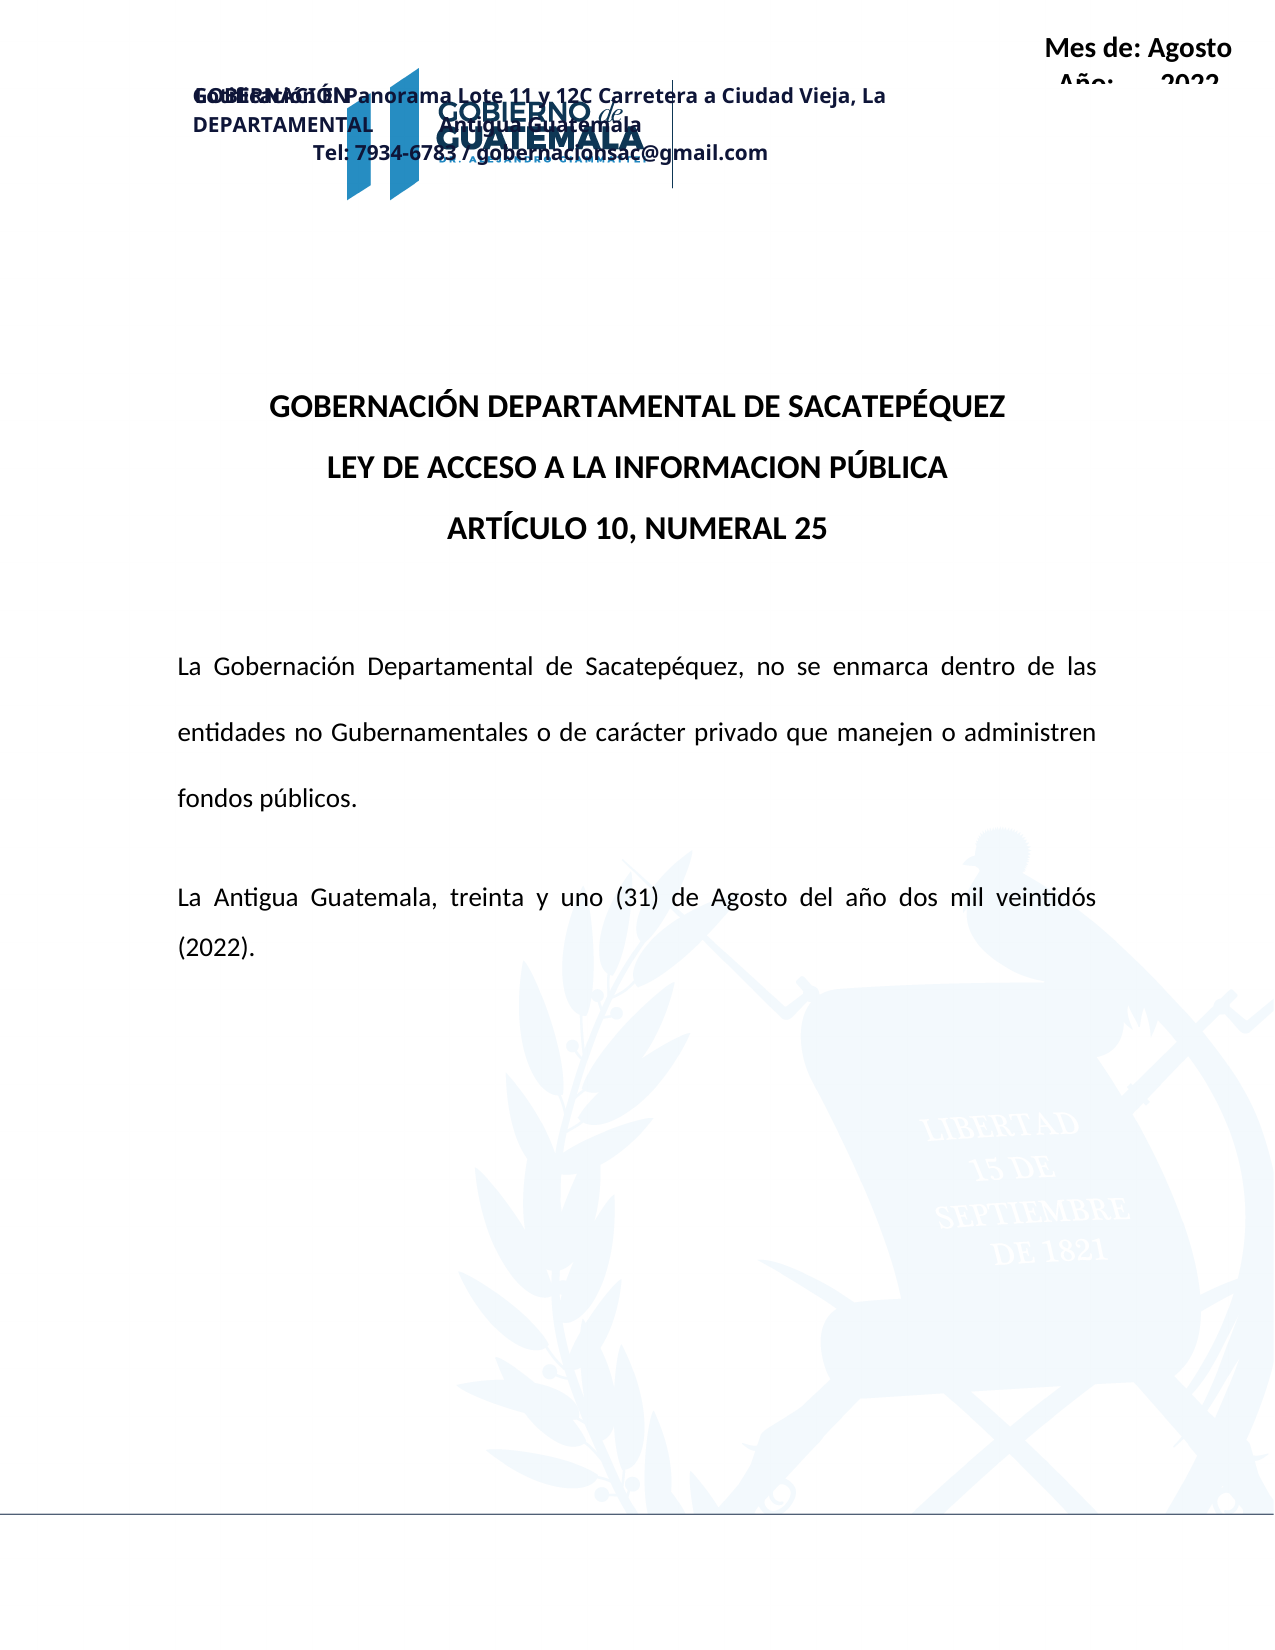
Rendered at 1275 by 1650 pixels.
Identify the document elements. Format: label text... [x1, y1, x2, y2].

text ARTÍCULO 10, NUMERAL 25 [177, 507, 1098, 548]
picture [0, 0, 1274, 1650]
text La Antigua Guatemala, treinta y uno (31) de Agosto del año dos mil veintidós (2022). [177, 881, 1098, 963]
text La Gobernación Departamental de Sacatepéquez, no se enmarca dentro de las entidades no Gubernamentales o de carácter privado que manejen o administren fondos públicos. [177, 649, 1098, 814]
text GOBERNACIÓN DEPARTAMENTAL DE SACATEPÉQUEZ [177, 385, 1098, 426]
text LEY DE ACCESO A LA INFORMACION PÚBLICA [177, 446, 1098, 487]
